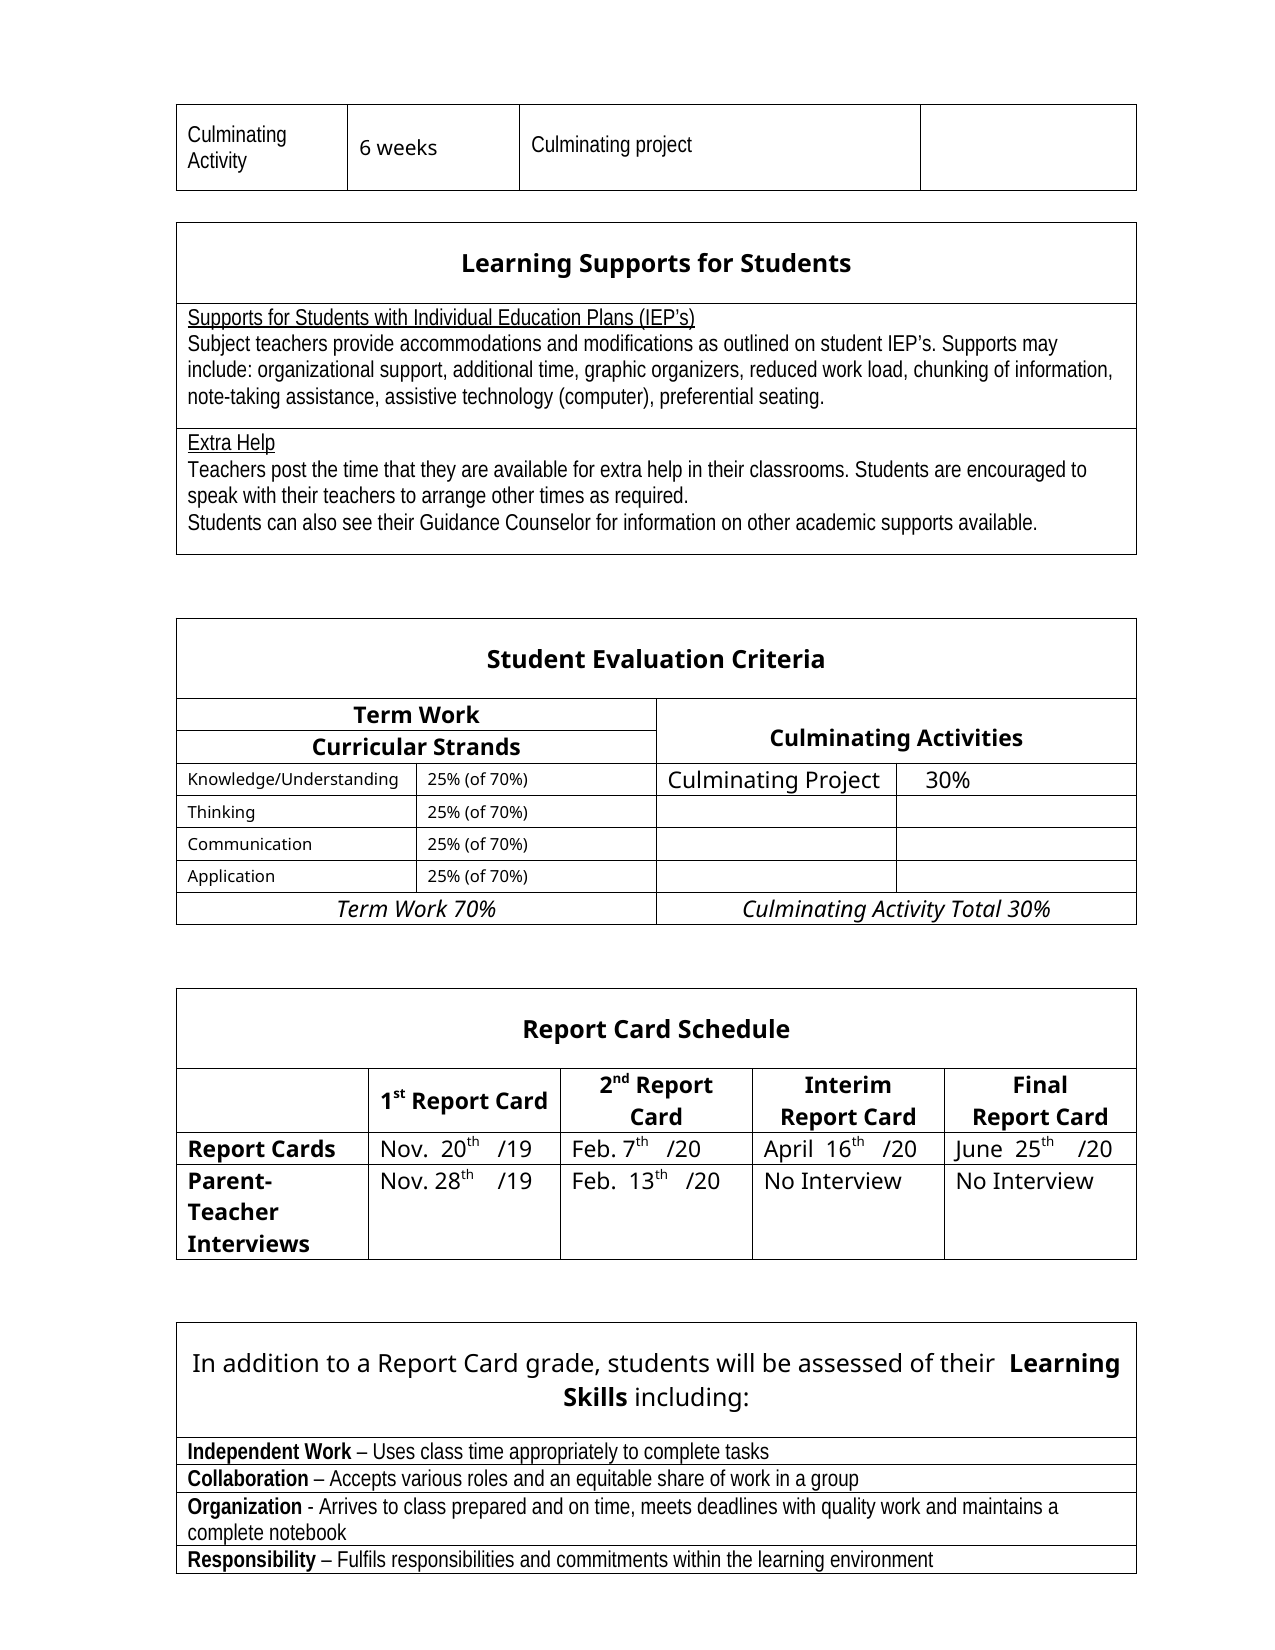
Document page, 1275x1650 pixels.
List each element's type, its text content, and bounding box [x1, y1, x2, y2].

table_cell [657, 861, 896, 892]
table_cell [657, 796, 896, 827]
table_cell Supports for Students with Individual Education Plans (IEP’s) Subject teachers provide accommodations and modifications as outlined on student IEP’s. Supports may include: organizational support, additional time, graphic organizers, reduced work load, chunking of information, note-taking assistance, assistive technology (computer), preferential seating. [177, 304, 1136, 428]
table_cell Curricular Strands [177, 731, 656, 763]
table_cell [897, 828, 1136, 859]
table_cell Nov. 20th /19 [369, 1133, 560, 1164]
table_cell Application [177, 861, 416, 892]
table_cell Feb. 13th /20 [561, 1165, 752, 1259]
table_cell [897, 861, 1136, 892]
table_cell [921, 105, 1136, 190]
table_cell Culminating project [520, 105, 920, 190]
table_cell 25% (of 70%) [417, 861, 656, 892]
table_cell Term Work 70% [177, 893, 656, 924]
table_cell Culminating Activity [177, 105, 347, 190]
table_cell 30% [897, 764, 1136, 795]
table_cell 25% (of 70%) [417, 764, 656, 795]
table_cell Extra Help Teachers post the time that they are available for extra help in their classrooms. Students are encouraged to speak with their teachers to arrange other times as required. Students can also see their Guidance Counselor for information on other academic supports available. [177, 429, 1136, 554]
table_cell Organization - Arrives to class prepared and on time, meets deadlines with quality work and maintains a complete notebook [177, 1493, 1136, 1545]
table_cell [177, 1069, 368, 1132]
table_cell June 25th /20 [945, 1133, 1136, 1164]
table_cell Nov. 28th /19 [369, 1165, 560, 1259]
table_cell Thinking [177, 796, 416, 827]
table_cell Report Cards [177, 1133, 368, 1164]
table_cell No Interview [945, 1165, 1136, 1259]
table_cell [897, 796, 1136, 827]
table_cell 2nd Report Card [561, 1069, 752, 1132]
table_cell Parent-Teacher Interviews [177, 1165, 368, 1259]
table_cell [657, 828, 896, 859]
table_cell Communication [177, 828, 416, 859]
table_header Student Evaluation Criteria [177, 619, 1136, 698]
table_header Report Card Schedule [177, 989, 1136, 1068]
table_cell Feb. 7th /20 [561, 1133, 752, 1164]
table_cell Interim Report Card [753, 1069, 944, 1132]
table_cell Collaboration – Accepts various roles and an equitable share of work in a group [177, 1465, 1136, 1492]
table_cell 25% (of 70%) [417, 828, 656, 859]
table_cell April 16th /20 [753, 1133, 944, 1164]
table_cell 1st Report Card [369, 1069, 560, 1132]
table_cell Culminating Activities [657, 699, 1136, 763]
table_cell Culminating Activity Total 30% [657, 893, 1136, 924]
table_cell Knowledge/Understanding [177, 764, 416, 795]
table_cell No Interview [753, 1165, 944, 1259]
table_cell Final Report Card [945, 1069, 1136, 1132]
table_cell Term Work [177, 699, 656, 730]
table_cell Responsibility – Fulfils responsibilities and commitments within the learning environment [177, 1546, 1136, 1573]
table_header Learning Supports for Students [177, 223, 1136, 303]
table_cell 6 weeks [348, 105, 519, 190]
table_cell Culminating Project [657, 764, 896, 795]
table_cell 25% (of 70%) [417, 796, 656, 827]
table_cell Independent Work – Uses class time appropriately to complete tasks [177, 1438, 1136, 1464]
table_header In addition to a Report Card grade, students will be assessed of their Learning Skills including: [177, 1323, 1136, 1437]
